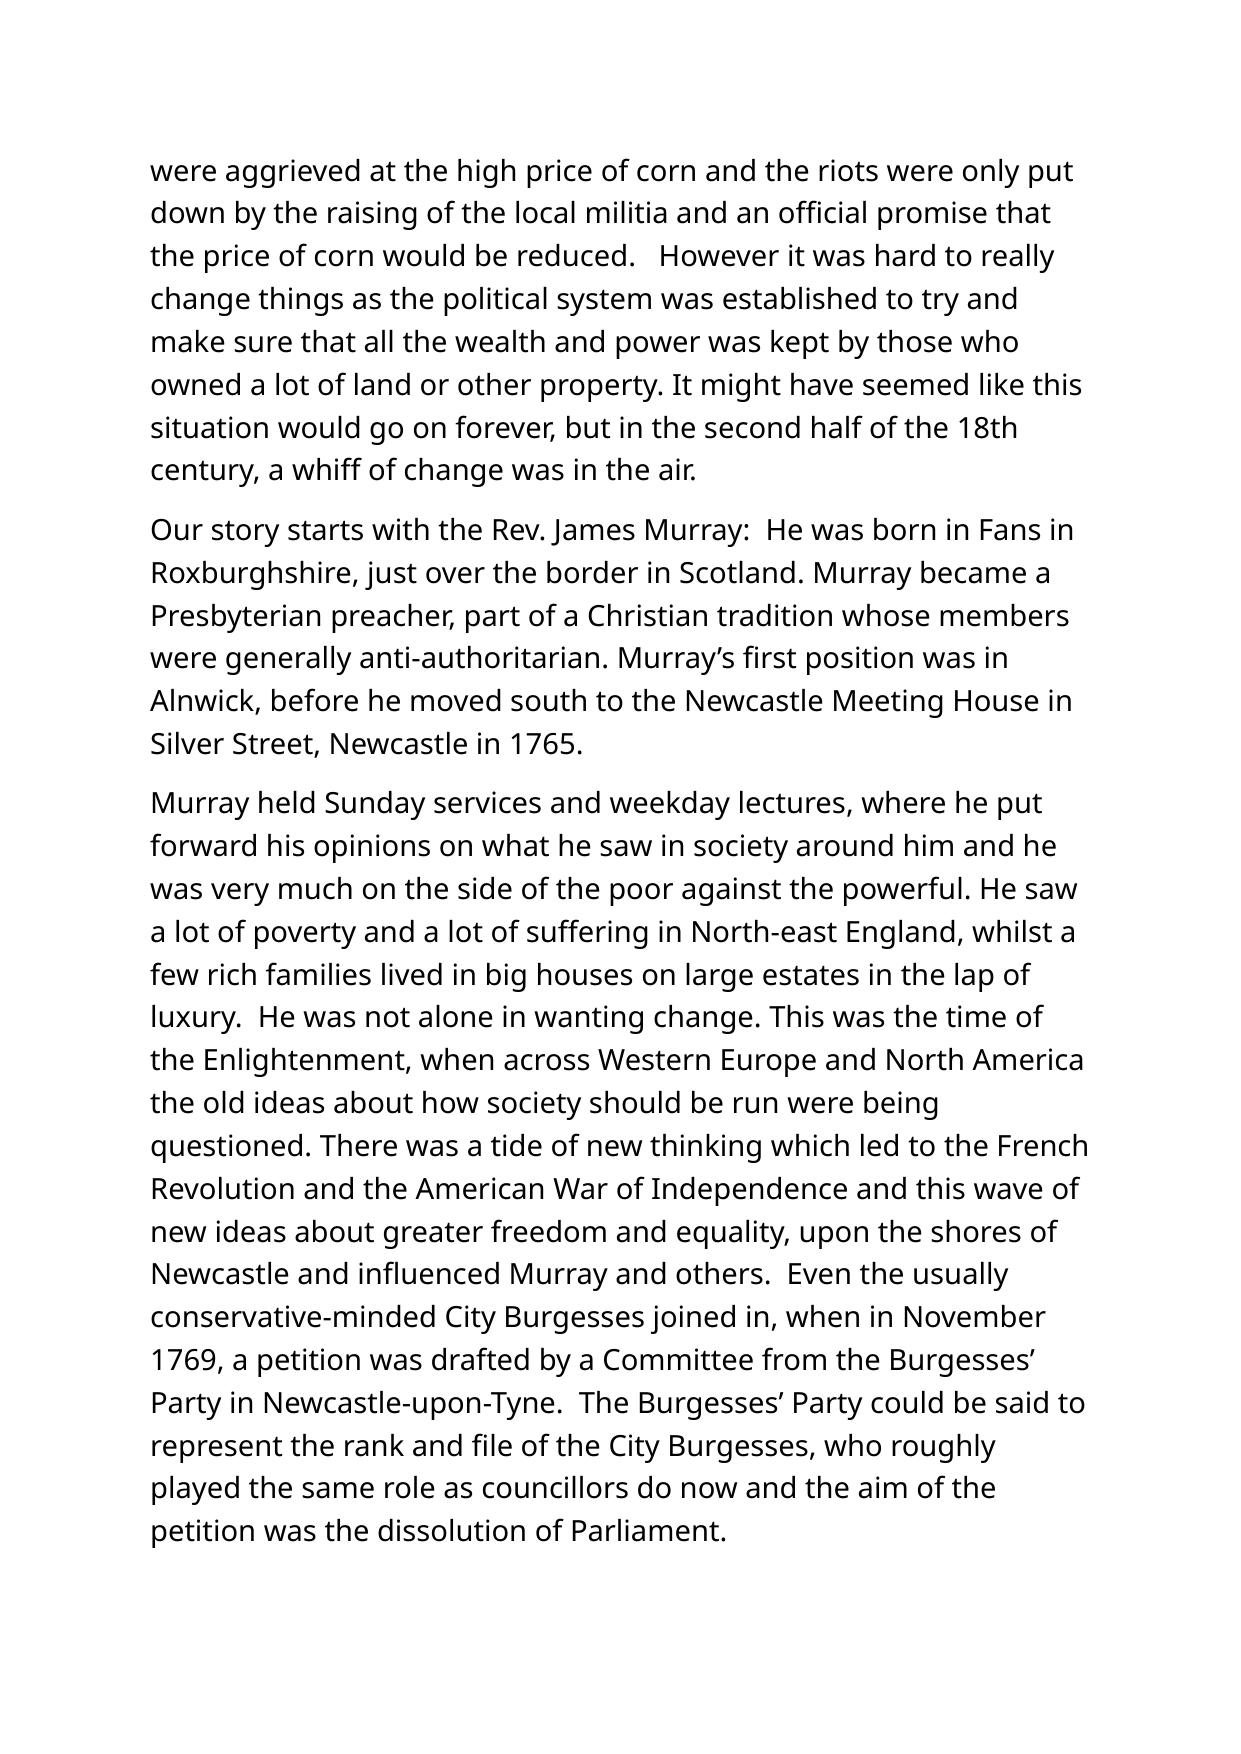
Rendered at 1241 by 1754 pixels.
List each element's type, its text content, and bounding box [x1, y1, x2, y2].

text Our story starts with the Rev. James Murray: He was born in Fans in Roxburghshire, just over the border in Scotland. Murray became a Presbyterian preacher, part of a Christian tradition whose members were generally anti-authoritarian. Murray’s first position was in Alnwick, before he moved south to the Newcastle Meeting House in Silver Street, Newcastle in 1765. [150, 509, 1090, 763]
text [150, 150, 1090, 489]
text Murray held Sunday services and weekday lectures, where he put forward his opinions on what he saw in society around him and he was very much on the side of the poor against the powerful. He saw a lot of poverty and a lot of suffering in North-east England, whilst a few rich families lived in big houses on large estates in the lap of luxury. He was not alone in wanting change. This was the time of the Enlightenment, when across Western Europe and North America the old ideas about how society should be run were being questioned. There was a tide of new thinking which led to the French Revolution and the American War of Independence and this wave of new ideas about greater freedom and equality, upon the shores of Newcastle and influenced Murray and others. Even the usually conservative-minded City Burgesses joined in, when in November 1769, a petition was drafted by a Committee from the Burgesses’ Party in Newcastle-upon-Tyne. The Burgesses’ Party could be said to represent the rank and file of the City Burgesses, who roughly played the same role as councillors do now and the aim of the petition was the dissolution of Parliament. [150, 783, 1090, 1550]
